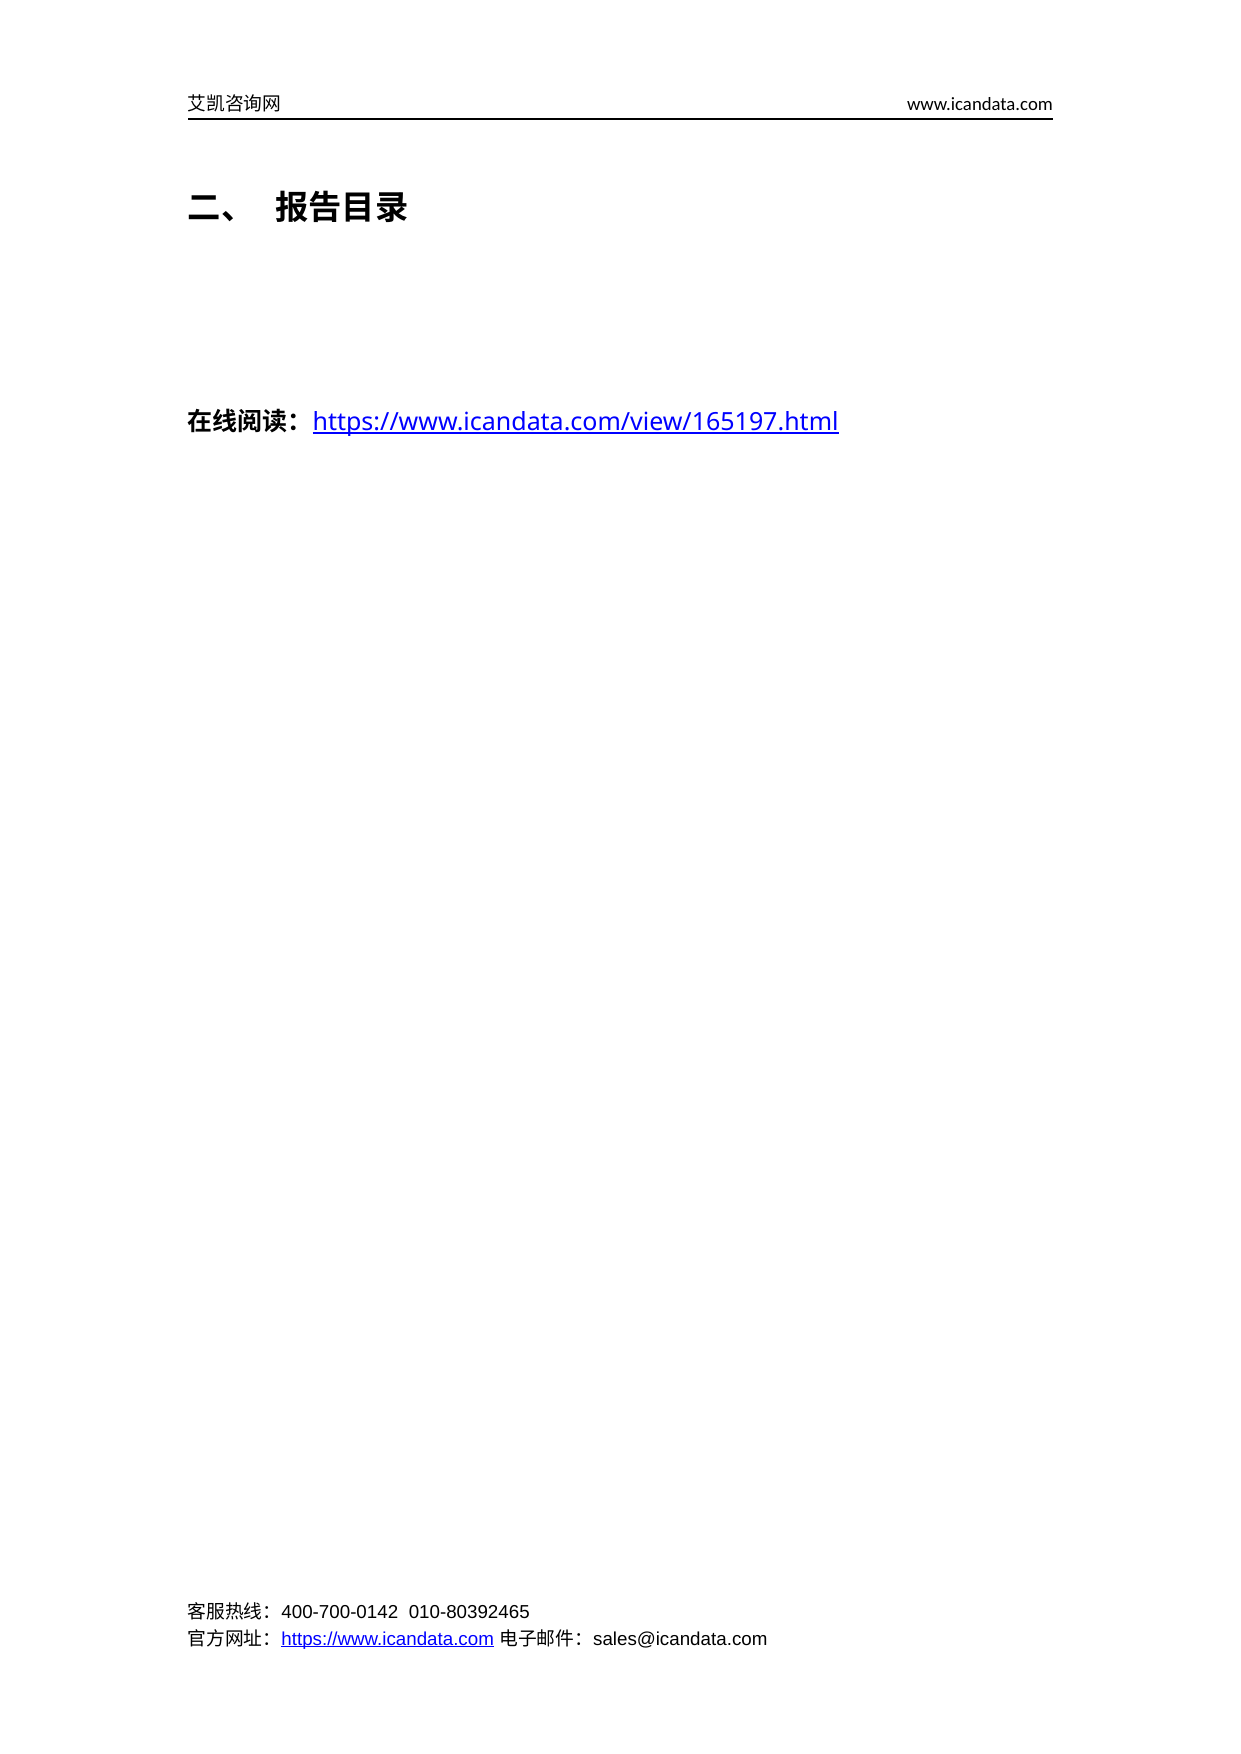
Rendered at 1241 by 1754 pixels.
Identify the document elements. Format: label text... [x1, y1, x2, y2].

subtitle 报告目录 [187, 172, 1053, 237]
text 在线阅读：https://www.icandata.com/view/165197.html [187, 387, 1053, 452]
